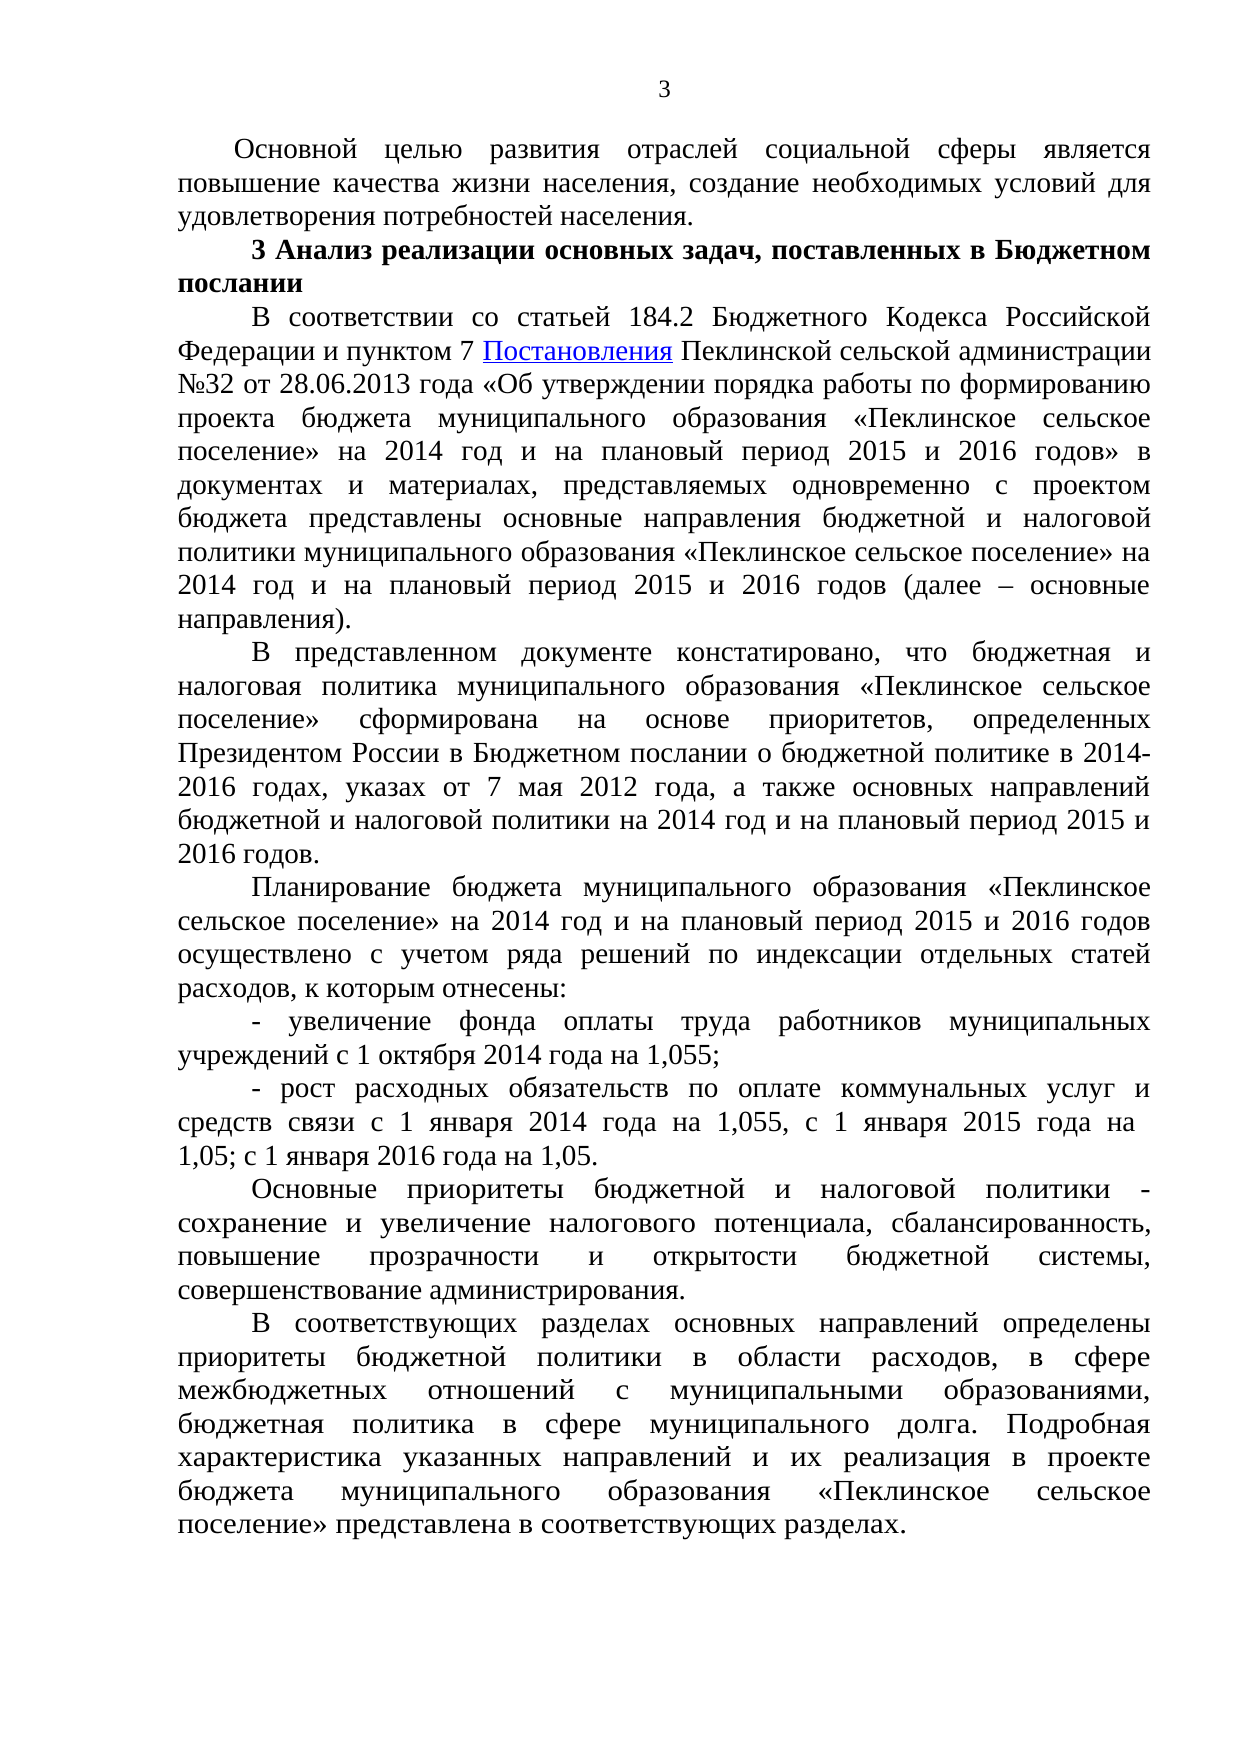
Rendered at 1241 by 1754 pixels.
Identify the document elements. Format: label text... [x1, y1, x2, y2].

text - рост расходных обязательств по оплате коммунальных услуг и средств связи с 1 января 2014 года на 1,055, с 1 января 2015 года на 1,05; с 1 января 2016 года на 1,05. [177, 1071, 1152, 1171]
text Основной целью развития отраслей социальной сферы является повышение качества жизни населения, создание необходимых условий для удовлетворения потребностей населения. [177, 131, 1152, 232]
text Планирование бюджета муниципального образования «Пеклинское сельское поселение» на 2014 год и на плановый период 2015 и 2016 годов осуществлено с учетом ряда решений по индексации отдельных статей расходов, к которым отнесены: [177, 869, 1152, 1003]
text Основные приоритеты бюджетной и налоговой политики -сохранение и увеличение налогового потенциала, сбалансированность, повышение прозрачности и открытости бюджетной системы, совершенствование администрирования. [177, 1171, 1152, 1305]
text В соответствии со статьей 184.2 Бюджетного Кодекса Российской Федерации и пунктом 7 Постановления Пеклинской сельской администрации №32 от 28.06.2013 года «Об утверждении порядка работы по формированию проекта бюджета муниципального образования «Пеклинское сельское поселение» на 2014 год и на плановый период 2015 и 2016 годов» в документах и материалах, представляемых одновременно с проектом бюджета представлены основные направления бюджетной и налоговой политики муниципального образования «Пеклинское сельское поселение» на 2014 год и на плановый период 2015 и 2016 годов (далее – основные направления). [177, 299, 1152, 634]
text 3 Анализ реализации основных задач, поставленных в Бюджетном послании [177, 232, 1152, 299]
text В соответствующих разделах основных направлений определены приоритеты бюджетной политики в области расходов, в сфере межбюджетных отношений с муниципальными образованиями, бюджетная политика в сфере муниципального долга. Подробная характеристика указанных направлений и их реализация в проекте бюджета муниципального образования «Пеклинское сельское поселение» представлена в соответствующих разделах. [177, 1305, 1152, 1540]
text - увеличение фонда оплаты труда работников муниципальных учреждений с 1 октября 2014 года на 1,055; [177, 1003, 1152, 1071]
text В представленном документе констатировано, что бюджетная и налоговая политика муниципального образования «Пеклинское сельское поселение» сформирована на основе приоритетов, определенных Президентом России в Бюджетном послании о бюджетной политике в 2014-2016 годах, указах от 7 мая 2012 года, а также основных направлений бюджетной и налоговой политики на 2014 год и на плановый период 2015 и 2016 годов. [177, 634, 1152, 869]
